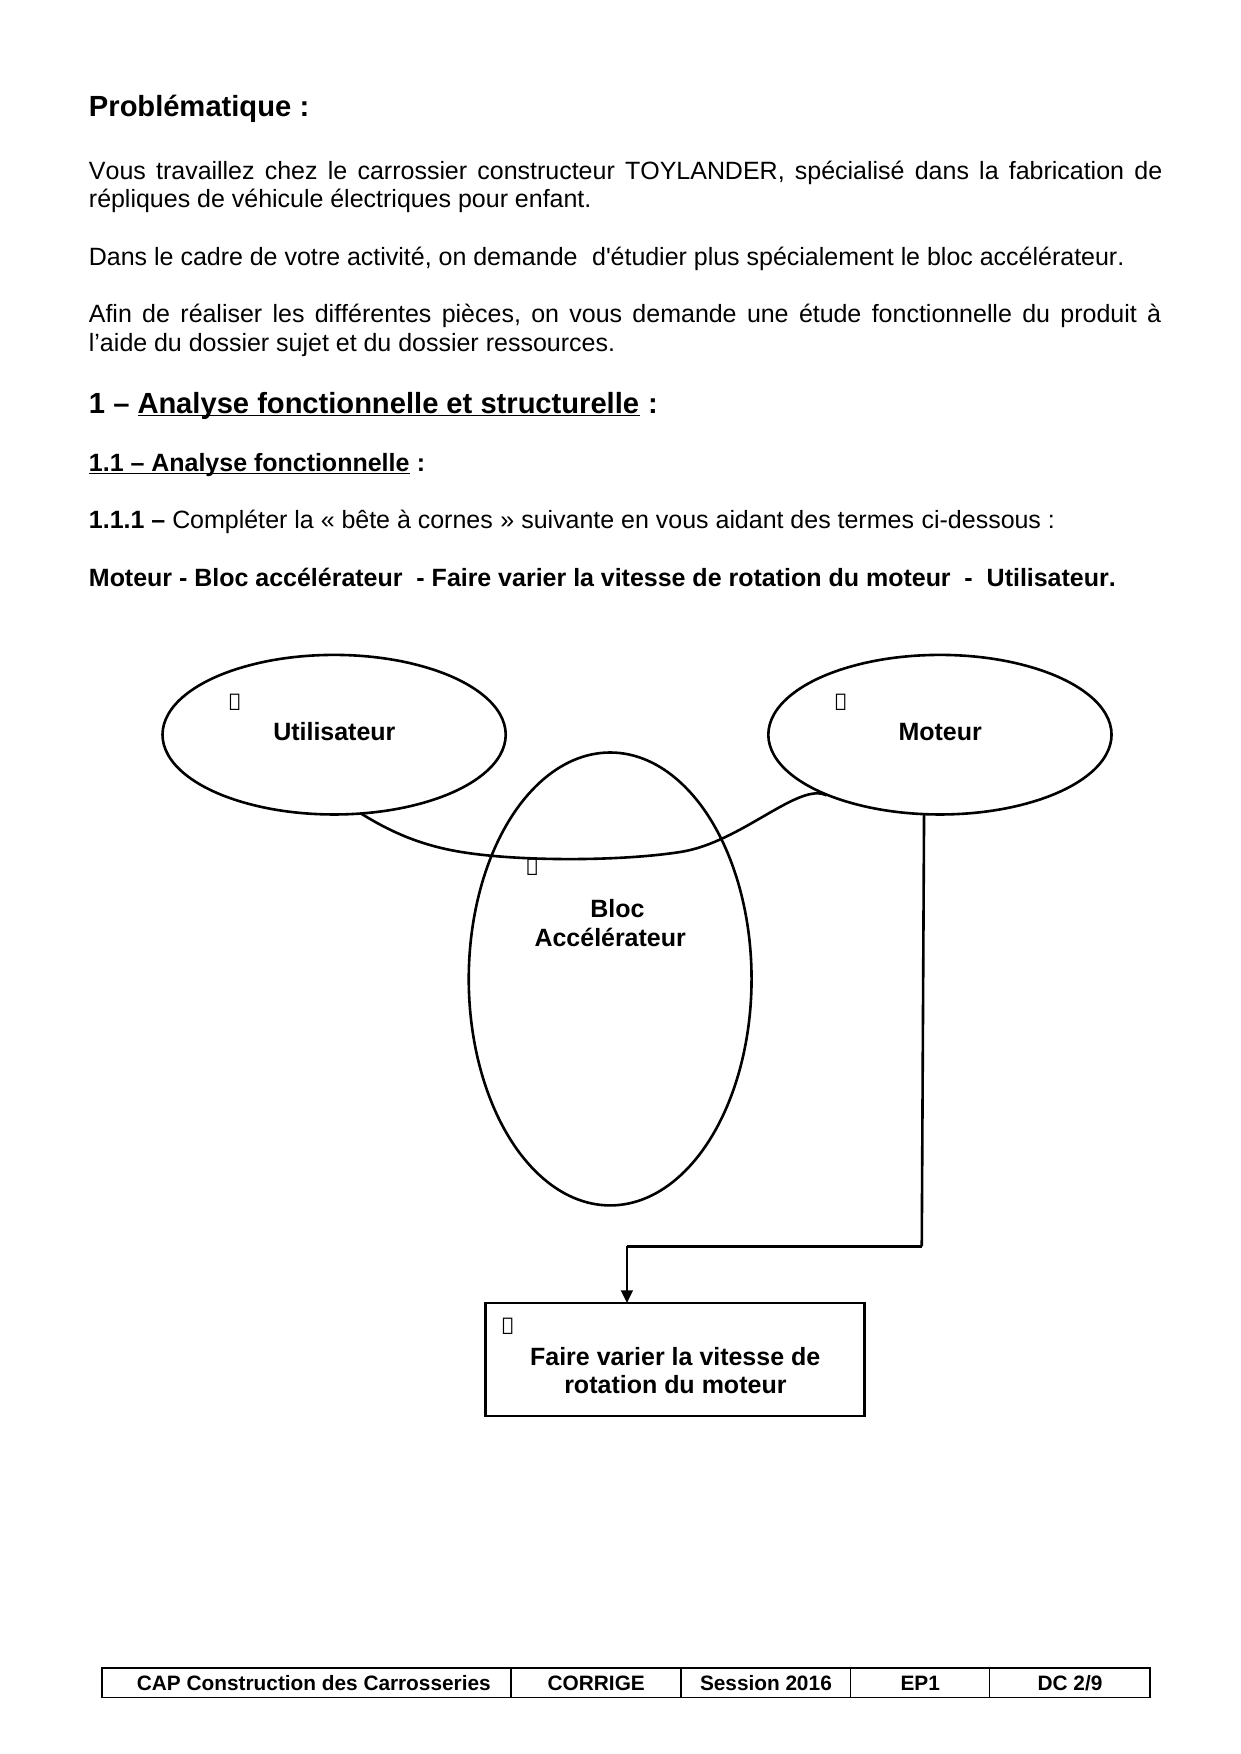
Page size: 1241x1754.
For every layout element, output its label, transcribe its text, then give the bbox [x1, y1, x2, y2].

text Problématique : [89, 89, 1163, 122]
text 1 – Analyse fonctionnelle et structurelle : [89, 386, 1163, 419]
list 1.1 – Analyse fonctionnelle : [89, 448, 1163, 477]
text Afin de réaliser les différentes pièces, on vous demande une étude fonctionnelle du produit à l’aide du dossier sujet et du dossier ressources. [89, 299, 1163, 357]
text Moteur - Bloc accélérateur - Faire varier la vitesse de rotation du moteur - Utilisateur. [89, 563, 1163, 592]
text Dans le cadre de votre activité, on demande d'étudier plus spécialement le bloc accélérateur. [89, 242, 1163, 271]
list 1.1.1 – Compléter la « bête à cornes » suivante en vous aidant des termes ci-dessous : [89, 506, 1163, 534]
text Vous travaillez chez le carrossier constructeur TOYLANDER, spécialisé dans la fabrication de répliques de véhicule électriques pour enfant. [89, 156, 1163, 213]
